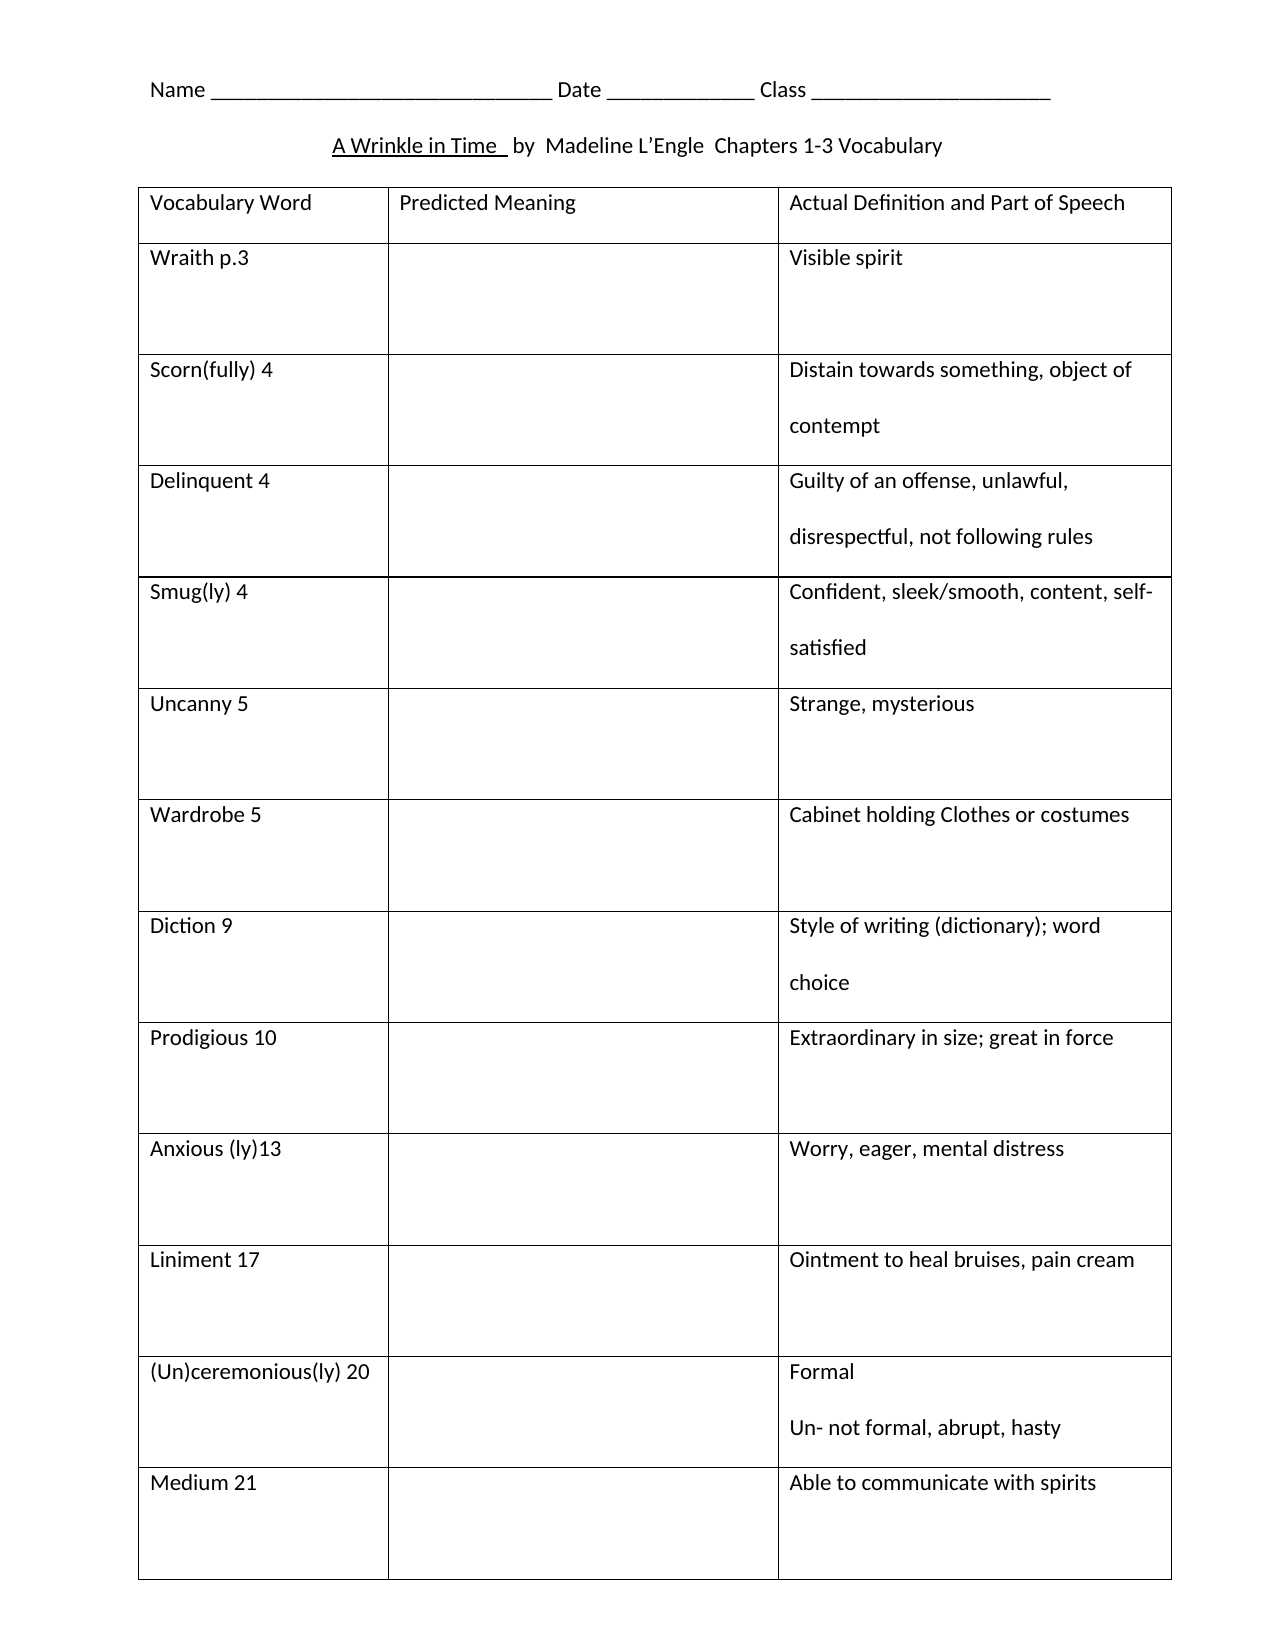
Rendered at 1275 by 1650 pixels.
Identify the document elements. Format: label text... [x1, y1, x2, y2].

table_cell Wardrobe 5 [139, 800, 388, 911]
table_cell Guilty of an offense, unlawful, disrespectful, not following rules [779, 466, 1171, 576]
table_cell Extraordinary in size; great in force [779, 1023, 1171, 1133]
table_cell [389, 244, 778, 354]
table_cell Uncanny 5 [139, 689, 388, 799]
table_cell [389, 1468, 778, 1579]
table_cell Strange, mysterious [779, 689, 1171, 799]
table_cell [389, 912, 778, 1022]
table_cell Liniment 17 [139, 1246, 388, 1356]
table_cell Worry, eager, mental distress [779, 1134, 1171, 1244]
table_cell [389, 1134, 778, 1244]
table_cell [389, 466, 778, 576]
table_cell [389, 355, 778, 465]
table_cell Cabinet holding Clothes or costumes [779, 800, 1171, 911]
table_cell [389, 578, 778, 688]
table_cell Able to communicate with spirits [779, 1468, 1171, 1579]
table_cell Smug(ly) 4 [139, 578, 388, 688]
table_cell Formal Un- not formal, abrupt, hasty [779, 1357, 1171, 1467]
table_header Actual Definition and Part of Speech [779, 188, 1171, 242]
table_cell Style of writing (dictionary); word choice [779, 912, 1171, 1022]
table_cell Prodigious 10 [139, 1023, 388, 1133]
table_header Vocabulary Word [139, 188, 388, 242]
table_cell Ointment to heal bruises, pain cream [779, 1246, 1171, 1356]
table_cell Anxious (ly)13 [139, 1134, 388, 1244]
table_cell [389, 689, 778, 799]
table_cell Visible spirit [779, 244, 1171, 354]
table_cell Distain towards something, object of contempt [779, 355, 1171, 465]
table_cell Diction 9 [139, 912, 388, 1022]
table_cell Confident, sleek/smooth, content, self-satisfied [779, 578, 1171, 688]
table_header Predicted Meaning [389, 188, 778, 242]
table_cell Scorn(fully) 4 [139, 355, 388, 465]
table_cell Delinquent 4 [139, 466, 388, 576]
table_cell (Un)ceremonious(ly) 20 [139, 1357, 388, 1467]
table_cell [389, 1357, 778, 1467]
table_cell Medium 21 [139, 1468, 388, 1579]
table_cell Wraith p.3 [139, 244, 388, 354]
table_cell [389, 800, 778, 911]
table_cell [389, 1023, 778, 1133]
table_cell [389, 1246, 778, 1356]
